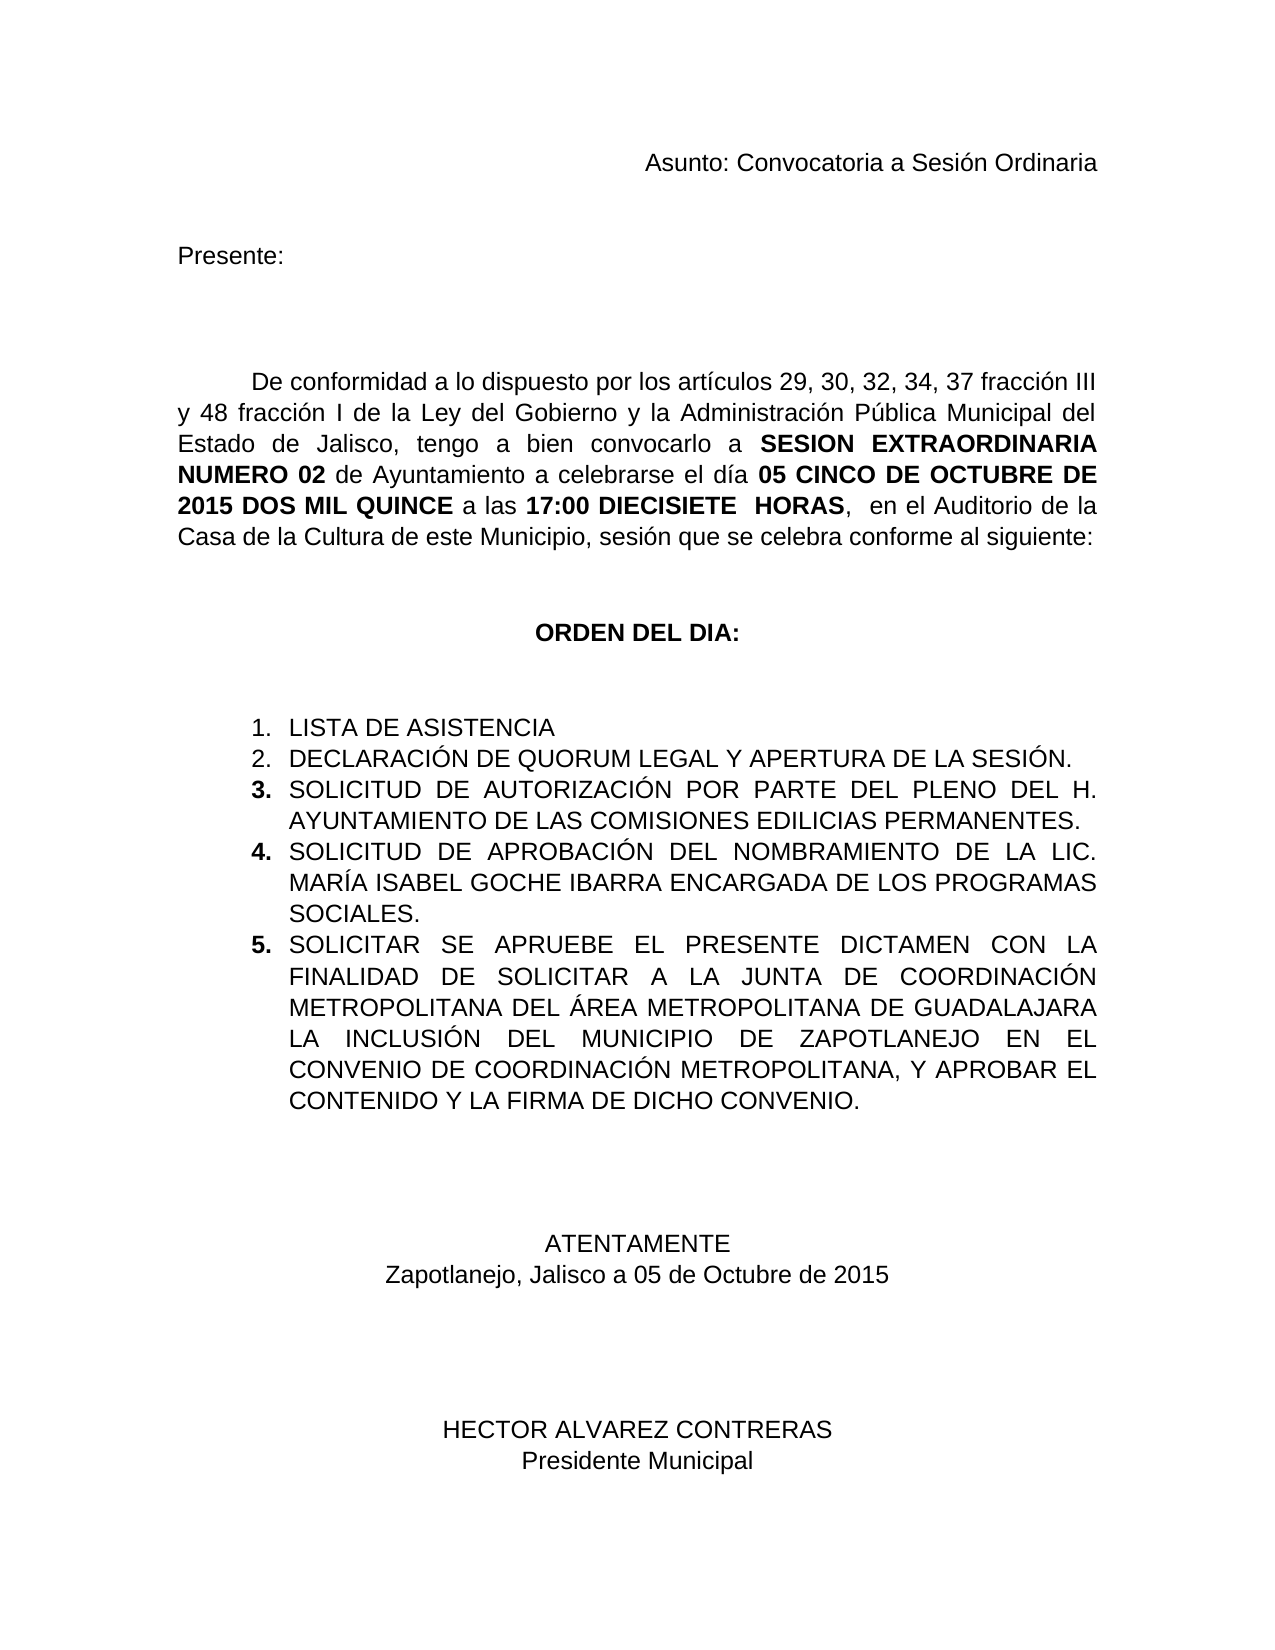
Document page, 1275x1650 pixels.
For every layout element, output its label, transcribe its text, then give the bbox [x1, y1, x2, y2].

list SOLICITUD DE AUTORIZACIÓN POR PARTE DEL PLENO DEL H. AYUNTAMIENTO DE LAS COMISIONES EDILICIAS PERMANENTES. [251, 775, 1098, 835]
list SOLICITUD DE APROBACIÓN DEL NOMBRAMIENTO DE LA LIC. MARÍA ISABEL GOCHE IBARRA ENCARGADA DE LOS PROGRAMAS SOCIALES. [251, 837, 1098, 928]
text ORDEN DEL DIA: [177, 618, 1098, 647]
list LISTA DE ASISTENCIA [251, 713, 1098, 742]
text ATENTAMENTE [177, 1229, 1098, 1258]
text Presidente Municipal [177, 1446, 1098, 1475]
list DECLARACIÓN DE QUORUM LEGAL Y APERTURA DE LA SESIÓN. [251, 744, 1098, 773]
text HECTOR ALVAREZ CONTRERAS [177, 1415, 1098, 1444]
list SOLICITAR SE APRUEBE EL PRESENTE DICTAMEN CON LA FINALIDAD DE SOLICITAR A LA JUNTA DE COORDINACIÓN METROPOLITANA DEL ÁREA METROPOLITANA DE GUADALAJARA LA INCLUSIÓN DEL MUNICIPIO DE ZAPOTLANEJO EN EL CONVENIO DE COORDINACIÓN METROPOLITANA, Y APROBAR EL CONTENIDO Y LA FIRMA DE DICHO CONVENIO. [251, 931, 1098, 1114]
text Zapotlanejo, Jalisco a 05 de Octubre de 2015 [177, 1260, 1098, 1289]
text Presente: [177, 241, 1098, 269]
text De conformidad a lo dispuesto por los artículos 29, 30, 32, 34, 37 fracción III y 48 fracción I de la Ley del Gobierno y la Administración Pública Municipal del Estado de Jalisco, tengo a bien convocarlo a SESION EXTRAORDINARIA NUMERO 02 de Ayuntamiento a celebrarse el día 05 CINCO DE OCTUBRE DE 2015 DOS MIL QUINCE a las 17:00 DIECISIETE HORAS, en el Auditorio de la Casa de la Cultura de este Municipio, sesión que se celebra conforme al siguiente: [177, 367, 1098, 551]
text Asunto: Convocatoria a Sesión Ordinaria [177, 148, 1098, 176]
